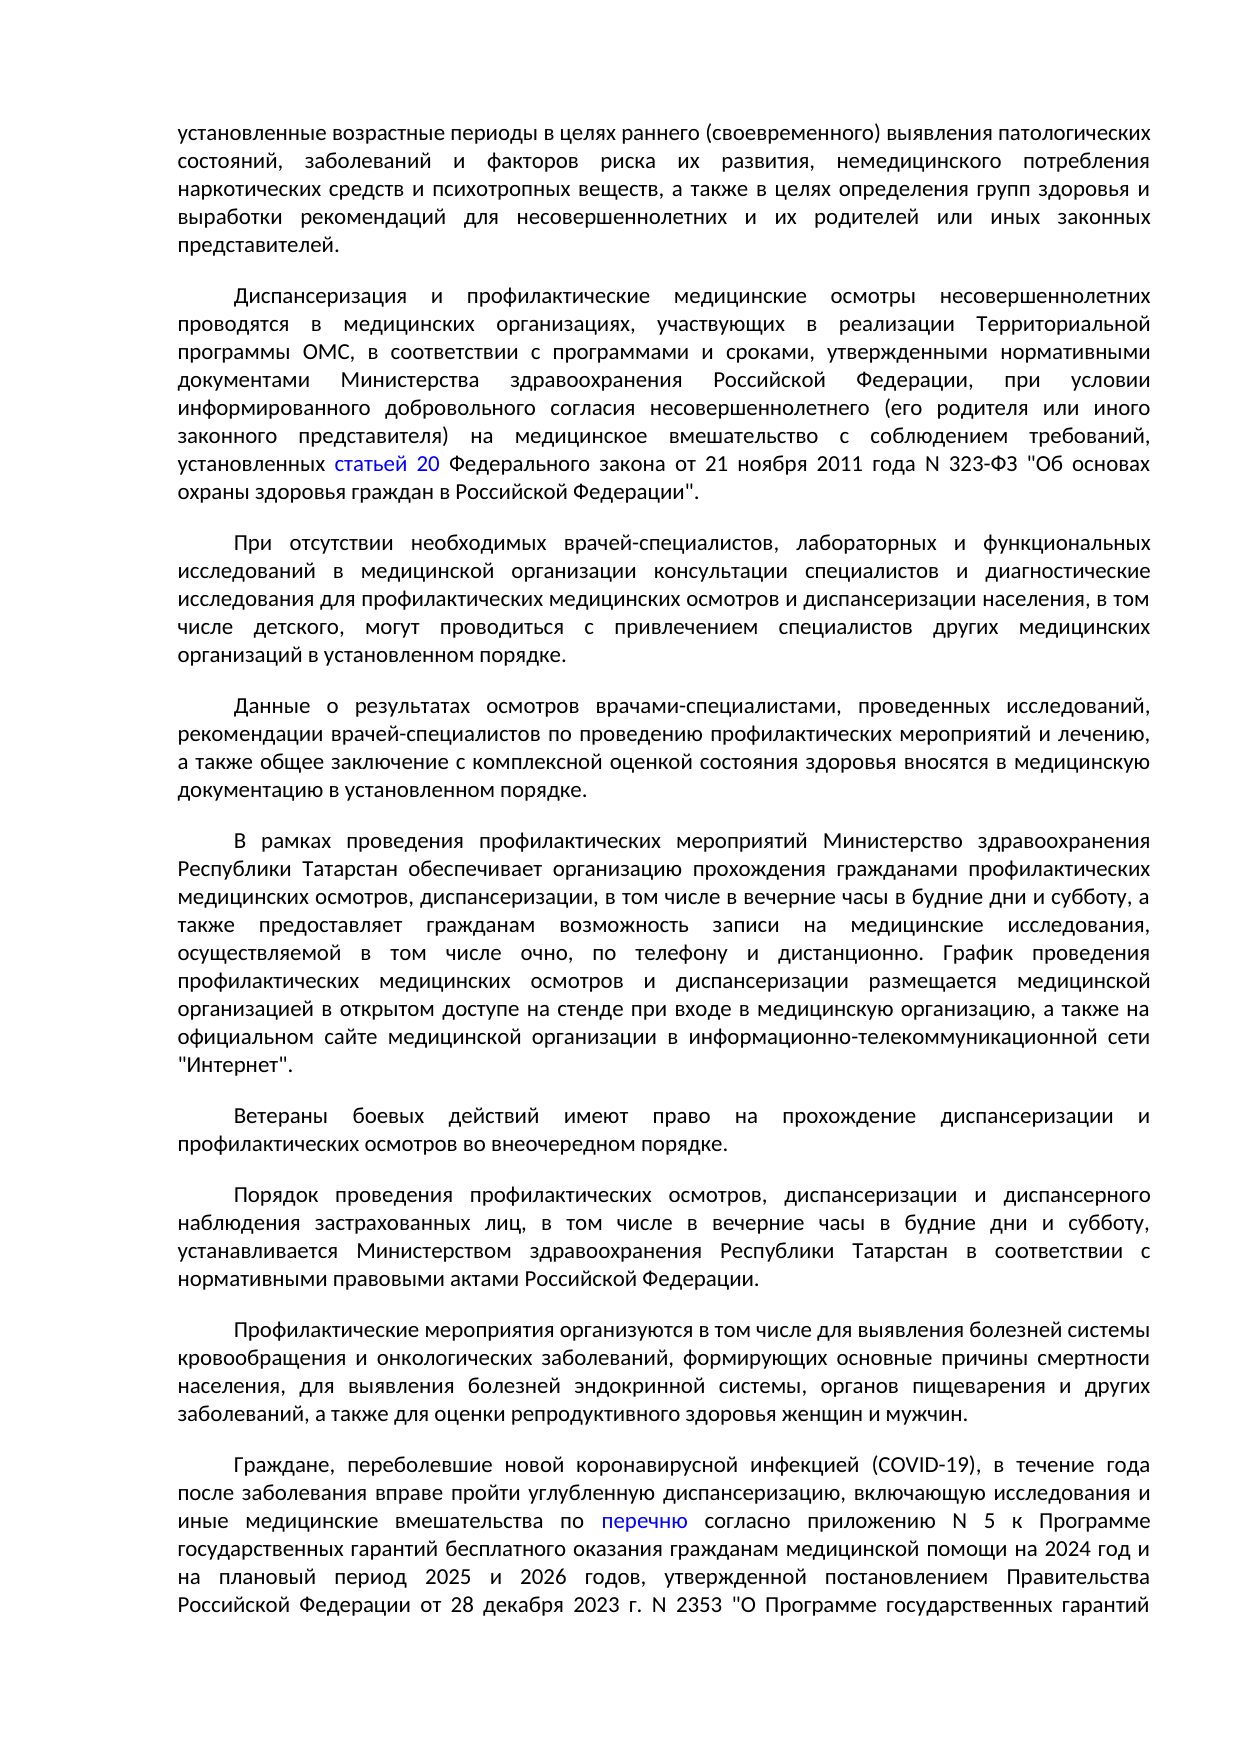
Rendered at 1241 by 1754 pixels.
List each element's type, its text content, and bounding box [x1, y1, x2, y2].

text В рамках проведения профилактических мероприятий Министерство здравоохранения Республики Татарстан обеспечивает организацию прохождения гражданами профилактических медицинских осмотров, диспансеризации, в том числе в вечерние часы в будние дни и субботу, а также предоставляет гражданам возможность записи на медицинские исследования, осуществляемой в том числе очно, по телефону и дистанционно. График проведения профилактических медицинских осмотров и диспансеризации размещается медицинской организацией в открытом доступе на стенде при входе в медицинскую организацию, а также на официальном сайте медицинской организации в информационно-телекоммуникационной сети "Интернет". [177, 826, 1152, 1078]
text Данные о результатах осмотров врачами-специалистами, проведенных исследований, рекомендации врачей-специалистов по проведению профилактических мероприятий и лечению, а также общее заключение с комплексной оценкой состояния здоровья вносятся в медицинскую документацию в установленном порядке. [177, 691, 1152, 803]
text При отсутствии необходимых врачей-специалистов, лабораторных и функциональных исследований в медицинской организации консультации специалистов и диагностические исследования для профилактических медицинских осмотров и диспансеризации населения, в том числе детского, могут проводиться с привлечением специалистов других медицинских организаций в установленном порядке. [177, 528, 1152, 668]
text Профилактические мероприятия организуются в том числе для выявления болезней системы кровообращения и онкологических заболеваний, формирующих основные причины смертности населения, для выявления болезней эндокринной системы, органов пищеварения и других заболеваний, а также для оценки репродуктивного здоровья женщин и мужчин. [177, 1315, 1152, 1427]
text Ветераны боевых действий имеют право на прохождение диспансеризации и профилактических осмотров во внеочередном порядке. [177, 1101, 1152, 1157]
text Диспансеризация и профилактические медицинские осмотры несовершеннолетних проводятся в медицинских организациях, участвующих в реализации Территориальной программы ОМС, в соответствии с программами и сроками, утвержденными нормативными документами Министерства здравоохранения Российской Федерации, при условии информированного добровольного согласия несовершеннолетнего (его родителя или иного законного представителя) на медицинское вмешательство с соблюдением требований, установленных статьей 20 Федерального закона от 21 ноября 2011 года N 323-ФЗ "Об основах охраны здоровья граждан в Российской Федерации". [177, 281, 1152, 505]
text Порядок проведения профилактических осмотров, диспансеризации и диспансерного наблюдения застрахованных лиц, в том числе в вечерние часы в будние дни и субботу, устанавливается Министерством здравоохранения Республики Татарстан в соответствии с нормативными правовыми актами Российской Федерации. [177, 1180, 1152, 1292]
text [177, 1450, 1152, 1618]
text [177, 118, 1152, 258]
